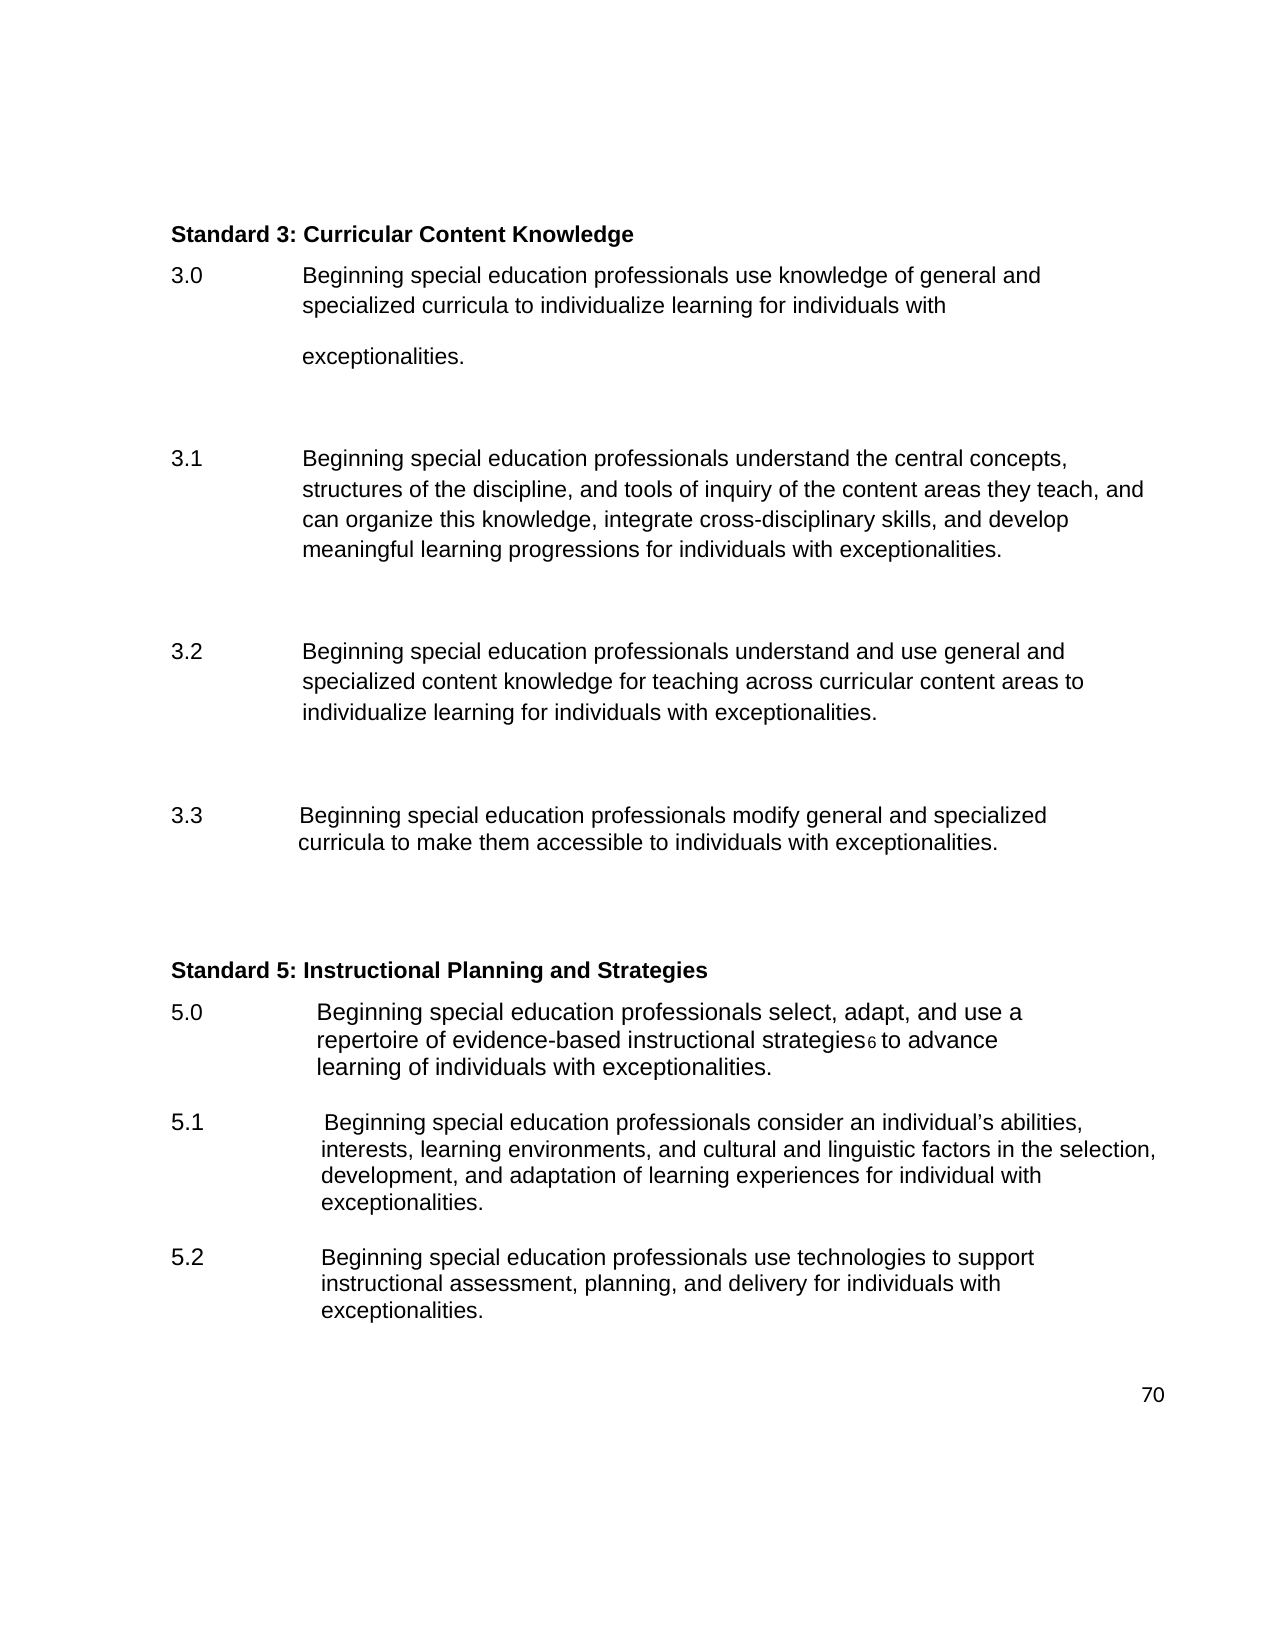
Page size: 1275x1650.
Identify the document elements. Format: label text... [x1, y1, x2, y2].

text 5.2 Beginning special education professionals use technologies to support [96, 1243, 1164, 1270]
text curricula to make them accessible to individuals with exceptionalities. [171, 829, 1164, 855]
text learning of individuals with exceptionalities. [171, 1053, 1164, 1081]
text 3.2 Beginning special education professionals understand and use general and specialized content knowledge for teaching across curricular content areas to individualize learning for individuals with exceptionalities. [171, 638, 1164, 725]
text 5.1 Beginning special education professionals consider an individual’s abilities, interests, learning environments, and cultural and linguistic factors in the selection, development, and adaptation of learning experiences for individual with exceptionalities. [171, 1108, 1164, 1215]
text Standard 5: Instructional Planning and Strategies [171, 957, 1164, 984]
text 3.3 Beginning special education professionals modify general and specialized [171, 802, 1164, 829]
text 5.0 Beginning special education professionals select, adapt, and use a [171, 998, 1164, 1026]
text repertoire of evidence-based instructional strategies6 to advance [171, 1026, 1164, 1053]
text Standard 3: Curricular Content Knowledge [171, 221, 1164, 248]
text 3.1 Beginning special education professionals understand the central concepts, structures of the discipline, and tools of inquiry of the content areas they teach, and can organize this knowledge, integrate cross-disciplinary skills, and develop meaningful learning progressions for individuals with exceptionalities. [171, 445, 1164, 562]
text instructional assessment, planning, and delivery for individuals with [96, 1270, 1164, 1297]
text exceptionalities. [171, 343, 1164, 369]
text 3.0 Beginning special education professionals use knowledge of general and specialized curricula to individualize learning for individuals with [171, 262, 1164, 318]
text exceptionalities. [96, 1297, 1164, 1323]
